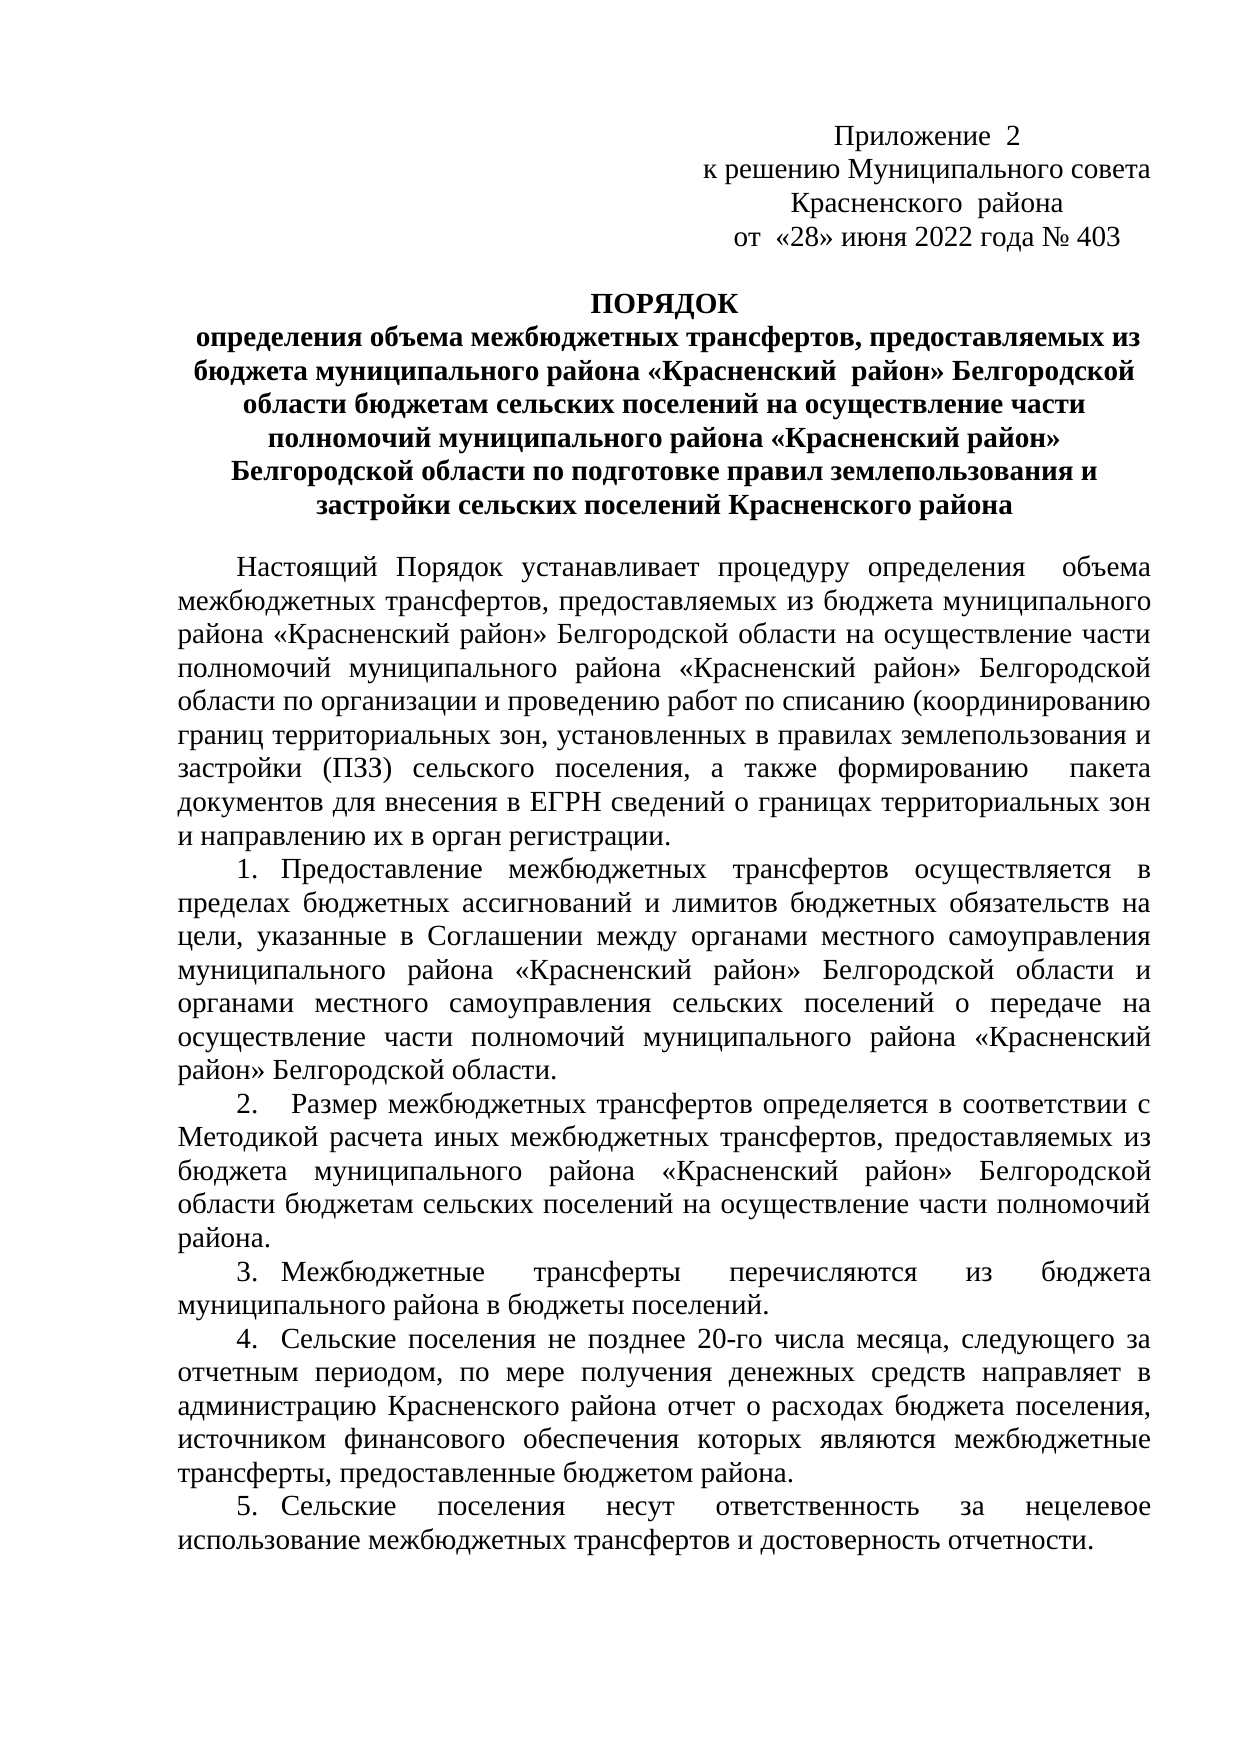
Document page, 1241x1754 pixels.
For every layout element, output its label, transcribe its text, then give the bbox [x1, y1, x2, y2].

text от «28» июня 2022 года № 403 [702, 219, 1152, 252]
list Предоставление межбюджетных трансфертов осуществляется в пределах бюджетных ассигнований и лимитов бюджетных обязательств на цели, указанные в Соглашении между органами местного самоуправления муниципального района «Красненский район» Белгородской области и органами местного самоуправления сельских поселений о передаче на осуществление части полномочий муниципального района «Красненский район» Белгородской области. [177, 851, 1152, 1086]
list Размер межбюджетных трансфертов определяется в соответствии с Методикой расчета иных межбюджетных трансфертов, предоставляемых из бюджета муниципального района «Красненский район» Белгородской области бюджетам сельских поселений на осуществление части полномочий района. [177, 1086, 1152, 1254]
text Настоящий Порядок устанавливает процедуру определения объема межбюджетных трансфертов, предоставляемых из бюджета муниципального района «Красненский район» Белгородской области на осуществление части полномочий муниципального района «Красненский район» Белгородской области по организации и проведению работ по списанию (координированию границ территориальных зон, установленных в правилах землепользования и застройки (ПЗЗ) сельского поселения, а также формированию пакета документов для внесения в ЕГРН сведений о границах территориальных зон и направлению их в орган регистрации. [177, 549, 1152, 851]
text Порядок [177, 286, 1152, 319]
list Межбюджетные трансферты перечисляются из бюджета муниципального района в бюджеты поселений. [177, 1254, 1152, 1321]
list Сельские поселения несут ответственность за нецелевое использование межбюджетных трансфертов и достоверность отчетности. [177, 1488, 1152, 1556]
text определения объема межбюджетных трансфертов, предоставляемых из бюджета муниципального района «Красненский район» Белгородской области бюджетам сельских поселений на осуществление части полномочий муниципального района «Красненский район» Белгородской области по подготовке правил землепользования и застройки сельских поселений Красненского района [177, 319, 1152, 549]
list Сельские поселения не позднее 20-го числа месяца, следующего за отчетным периодом, по мере получения денежных средств направляет в администрацию Красненского района отчет о расходах бюджета поселения, источником финансового обеспечения которых являются межбюджетные трансферты, предоставленные бюджетом района. [177, 1321, 1152, 1488]
text Приложение 2 [702, 118, 1152, 152]
text к решению Муниципального совета Красненского района [702, 152, 1152, 219]
